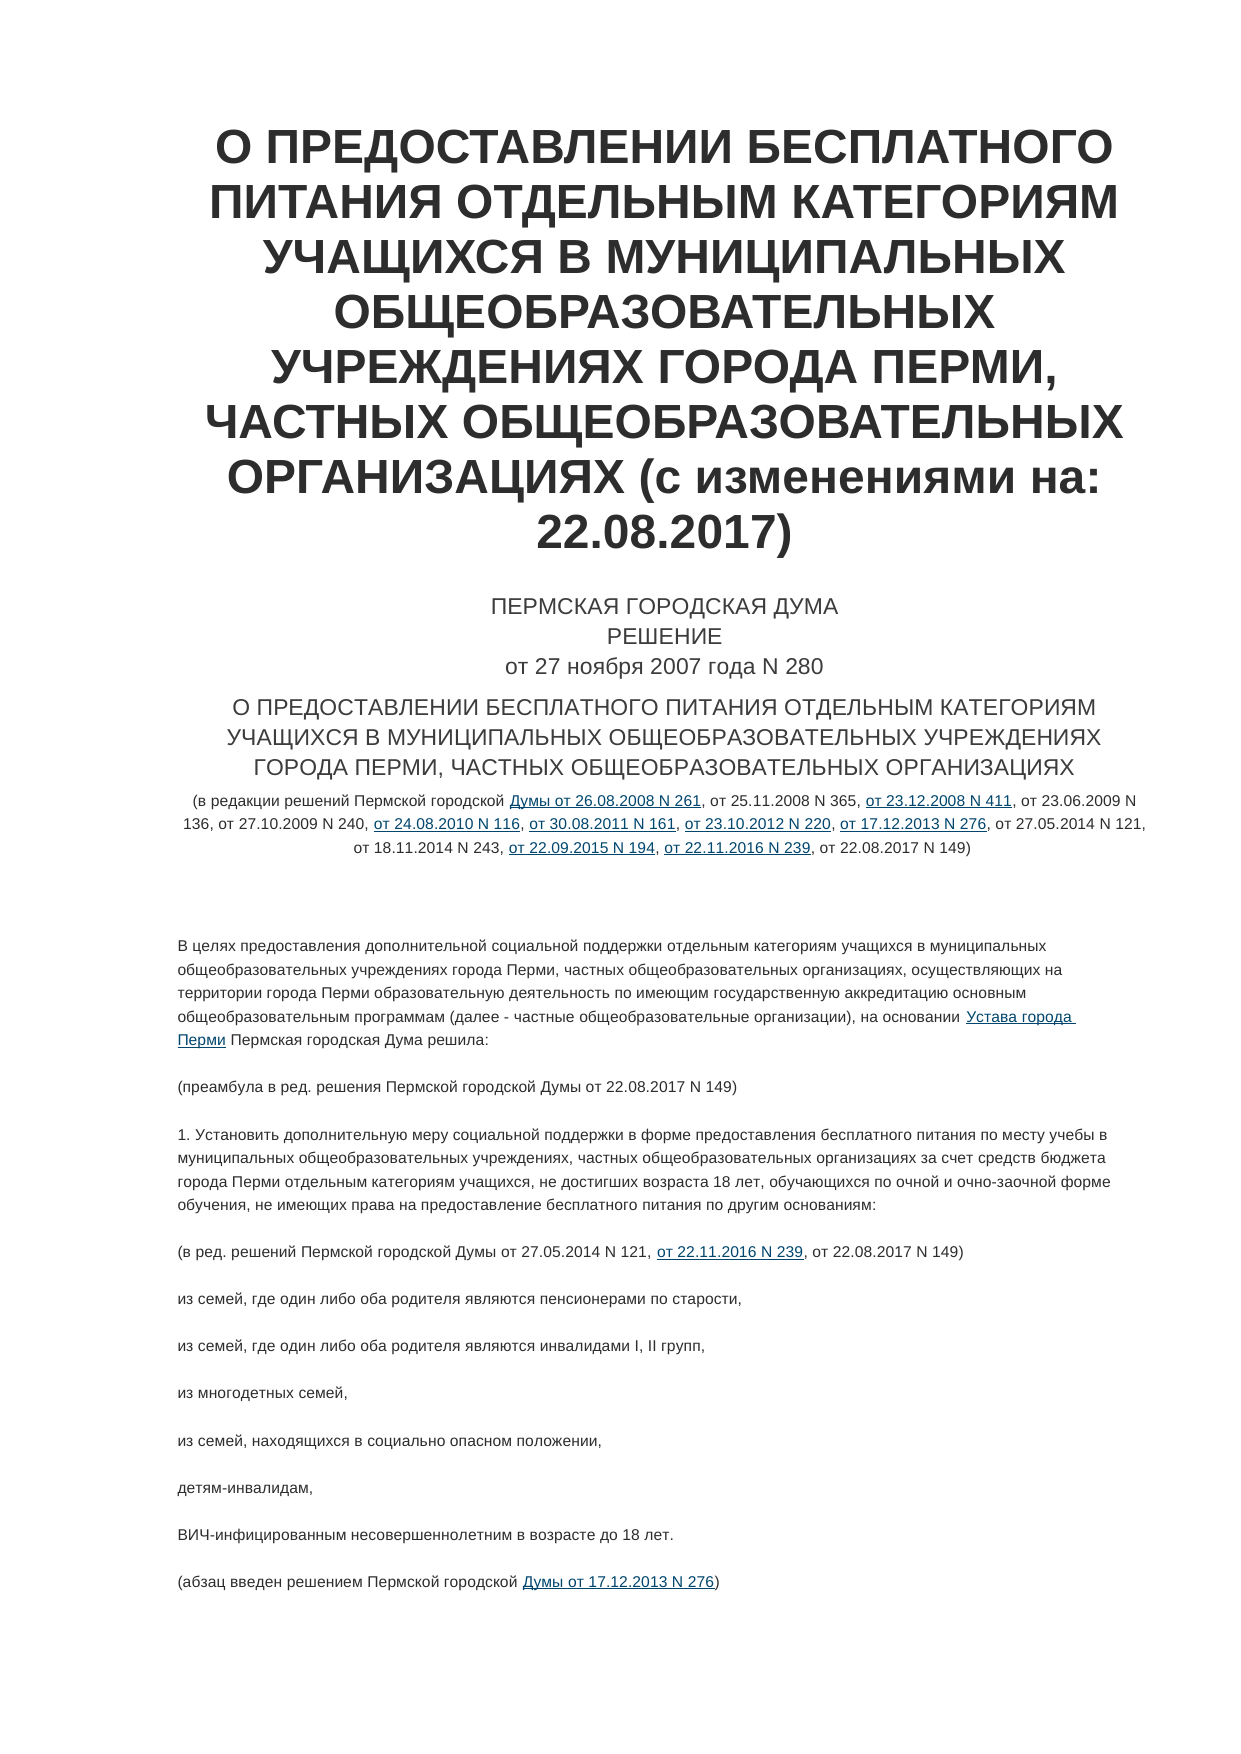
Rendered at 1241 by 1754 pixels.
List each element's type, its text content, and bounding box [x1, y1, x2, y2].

text О ПРЕДОСТАВЛЕНИИ БЕСПЛАТНОГО ПИТАНИЯ ОТДЕЛЬНЫМ КАТЕГОРИЯМ УЧАЩИХСЯ В МУНИЦИПАЛЬНЫХ ОБЩЕОБРАЗОВАТЕЛЬНЫХ УЧРЕЖДЕНИЯХ ГОРОДА ПЕРМИ, ЧАСТНЫХ ОБЩЕОБРАЗОВАТЕЛЬНЫХ ОРГАНИЗАЦИЯХ (с изменениями на: 22.08.2017) [177, 118, 1152, 559]
text РЕШЕНИЕ [177, 619, 1152, 649]
text (в редакции решений Пермской городской Думы от 26.08.2008 N 261, от 25.11.2008 N 365, от 23.12.2008 N 411, от 23.06.2009 N 136, от 27.10.2009 N 240, от 24.08.2010 N 116, от 30.08.2011 N 161, от 23.10.2012 N 220, от 17.12.2013 N 276, от 27.05.2014 N 121, от 18.11.2014 N 243, от 22.09.2015 N 194, от 22.11.2016 N 239, от 22.08.2017 N 149) [177, 786, 1152, 908]
text ПЕРМСКАЯ ГОРОДСКАЯ ДУМА [177, 559, 1152, 619]
text от 27 ноября 2007 года N 280 [177, 649, 1152, 679]
text О ПРЕДОСТАВЛЕНИИ БЕСПЛАТНОГО ПИТАНИЯ ОТДЕЛЬНЫМ КАТЕГОРИЯМ УЧАЩИХСЯ В МУНИЦИПАЛЬНЫХ ОБЩЕОБРАЗОВАТЕЛЬНЫХ УЧРЕЖДЕНИЯХ ГОРОДА ПЕРМИ, ЧАСТНЫХ ОБЩЕОБРАЗОВАТЕЛЬНЫХ ОРГАНИЗАЦИЯХ [177, 690, 1152, 780]
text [177, 908, 1152, 1614]
